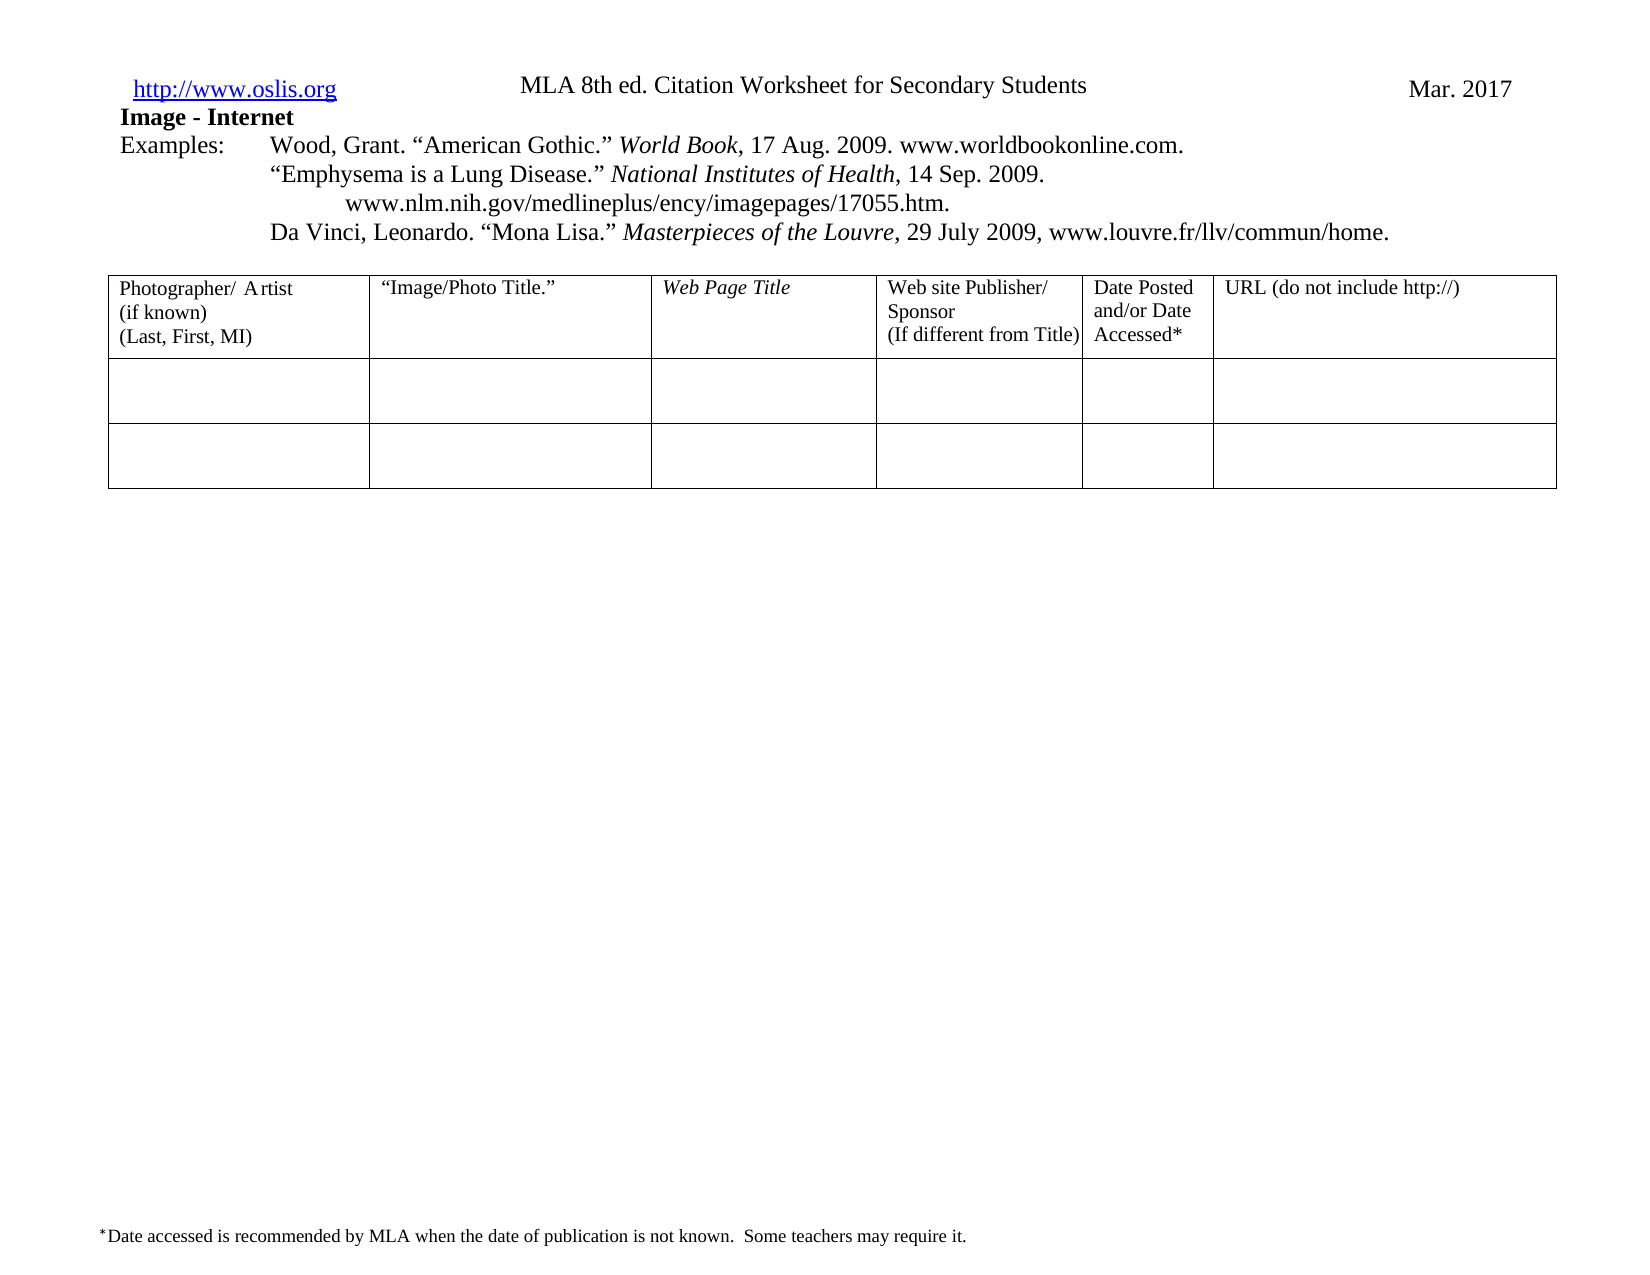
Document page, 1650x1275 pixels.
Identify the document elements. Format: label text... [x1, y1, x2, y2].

table_cell [877, 424, 1082, 488]
table_header “Image/Photo Title.” [370, 276, 651, 357]
text “Emphysema is a Lung Disease.” National Institutes of Health, 14 Sep. 2009. [270, 159, 1529, 188]
table_header Web site Publisher/ Sponsor (If different from Title) [877, 276, 1082, 357]
table_cell [1083, 359, 1213, 423]
text Examples: Wood, Grant. “American Gothic.” World Book, 17 Aug. 2009. www.worldbookonline.com. [120, 131, 1529, 159]
table_cell [652, 424, 876, 488]
table_cell [1083, 424, 1213, 488]
table_cell [877, 359, 1082, 423]
text www.nlm.nih.gov/medlineplus/ency/imagepages/17055.htm. [345, 188, 1529, 217]
subtitle Image - Internet [120, 102, 1529, 131]
table_header Photographer/ Artist (if known) (Last, First, MI) [109, 276, 369, 357]
table_cell [652, 359, 876, 423]
text Da Vinci, Leonardo. “Mona Lisa.” Masterpieces of the Louvre, 29 July 2009, www.louvre.fr/llv/commun/home. [270, 217, 1529, 245]
table_cell [109, 359, 369, 423]
table_header Web Page Title [652, 276, 876, 357]
table_cell [1214, 424, 1556, 488]
table_cell [370, 424, 651, 488]
table_cell [109, 424, 369, 488]
table_cell [1214, 359, 1556, 423]
table_header URL (do not include http://) [1214, 276, 1556, 357]
table_header Date Posted and/or Date Accessed* [1083, 276, 1213, 357]
table_cell [370, 359, 651, 423]
